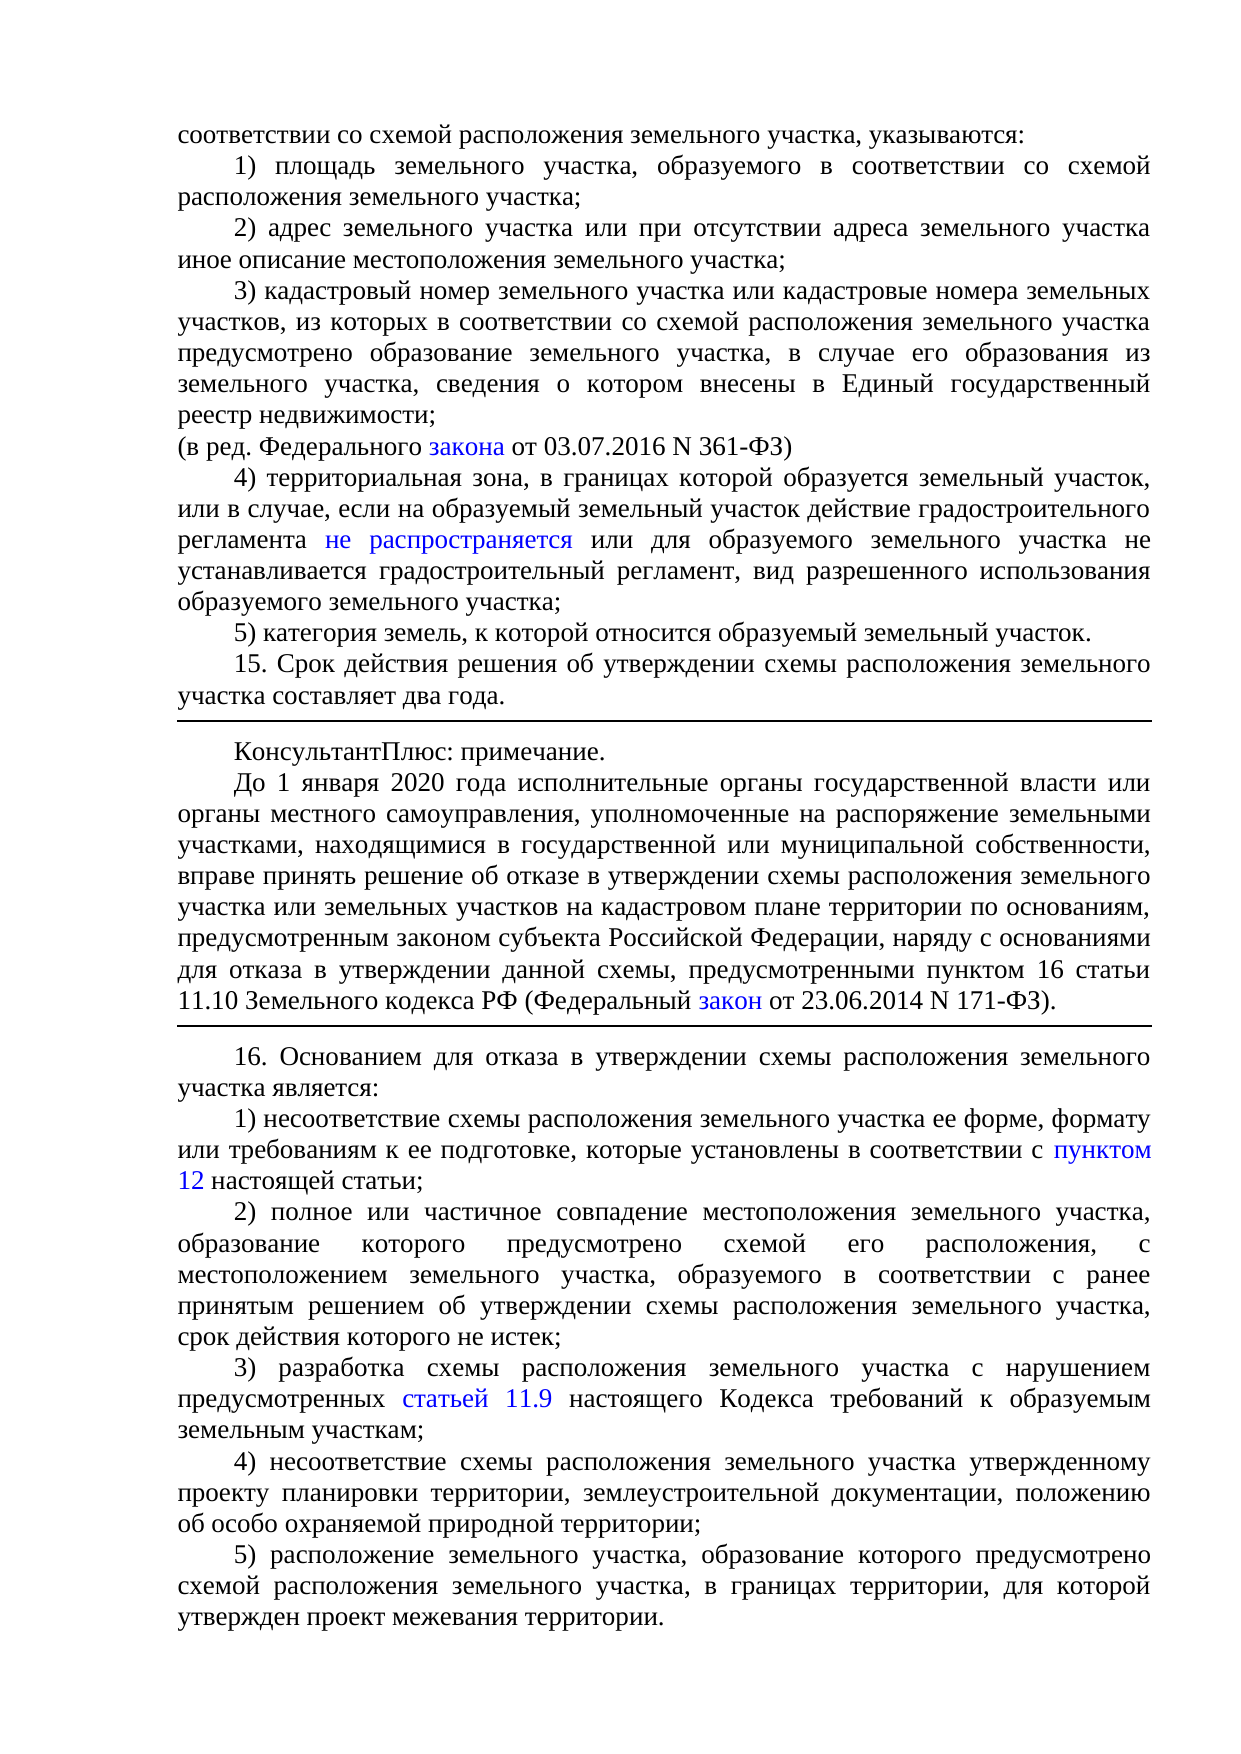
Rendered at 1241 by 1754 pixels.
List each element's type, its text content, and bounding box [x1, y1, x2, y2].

text 1) площадь земельного участка, образуемого в соответствии со схемой расположения земельного участка; [177, 149, 1152, 212]
text 2) полное или частичное совпадение местоположения земельного участка, образование которого предусмотрено схемой его расположения, с местоположением земельного участка, образуемого в соответствии с ранее принятым решением об утверждении схемы расположения земельного участка, срок действия которого не истек; [177, 1196, 1152, 1351]
text До 1 января 2020 года исполнительные органы государственной власти или органы местного самоуправления, уполномоченные на распоряжение земельными участками, находящимися в государственной или муниципальной собственности, вправе принять решение об отказе в утверждении схемы расположения земельного участка или земельных участков на кадастровом плане территории по основаниям, предусмотренным законом субъекта Российской Федерации, наряду с основаниями для отказа в утверждении данной схемы, предусмотренными пунктом 16 статьи 11.10 Земельного кодекса РФ (Федеральный закон от 23.06.2014 N 171-ФЗ). [177, 766, 1152, 1015]
text (в ред. Федерального закона от 03.07.2016 N 361-ФЗ) [177, 429, 1152, 461]
text КонсультантПлюс: примечание. [177, 735, 1152, 766]
text 4) территориальная зона, в границах которой образуется земельный участок, или в случае, если на образуемый земельный участок действие градостроительного регламента не распространяется или для образуемого земельного участка не устанавливается градостроительный регламент, вид разрешенного использования образуемого земельного участка; [177, 461, 1152, 616]
text 15. Срок действия решения об утверждении схемы расположения земельного участка составляет два года. [177, 648, 1152, 710]
text 5) категория земель, к которой относится образуемый земельный участок. [177, 616, 1152, 648]
text 2) адрес земельного участка или при отсутствии адреса земельного участка иное описание местоположения земельного участка; [177, 212, 1152, 274]
text 1) несоответствие схемы расположения земельного участка ее форме, формату или требованиям к ее подготовке, которые установлены в соответствии с пунктом 12 настоящей статьи; [177, 1102, 1152, 1196]
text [177, 118, 1152, 149]
text 3) разработка схемы расположения земельного участка с нарушением предусмотренных статьей 11.9 настоящего Кодекса требований к образуемым земельным участкам; [177, 1351, 1152, 1445]
text 3) кадастровый номер земельного участка или кадастровые номера земельных участков, из которых в соответствии со схемой расположения земельного участка предусмотрено образование земельного участка, в случае его образования из земельного участка, сведения о котором внесены в Единый государственный реестр недвижимости; [177, 274, 1152, 429]
text 16. Основанием для отказа в утверждении схемы расположения земельного участка является: [177, 1040, 1152, 1102]
text 4) несоответствие схемы расположения земельного участка утвержденному проекту планировки территории, землеустроительной документации, положению об особо охраняемой природной территории; [177, 1445, 1152, 1538]
text 5) расположение земельного участка, образование которого предусмотрено схемой расположения земельного участка, в границах территории, для которой утвержден проект межевания территории. [177, 1538, 1152, 1632]
